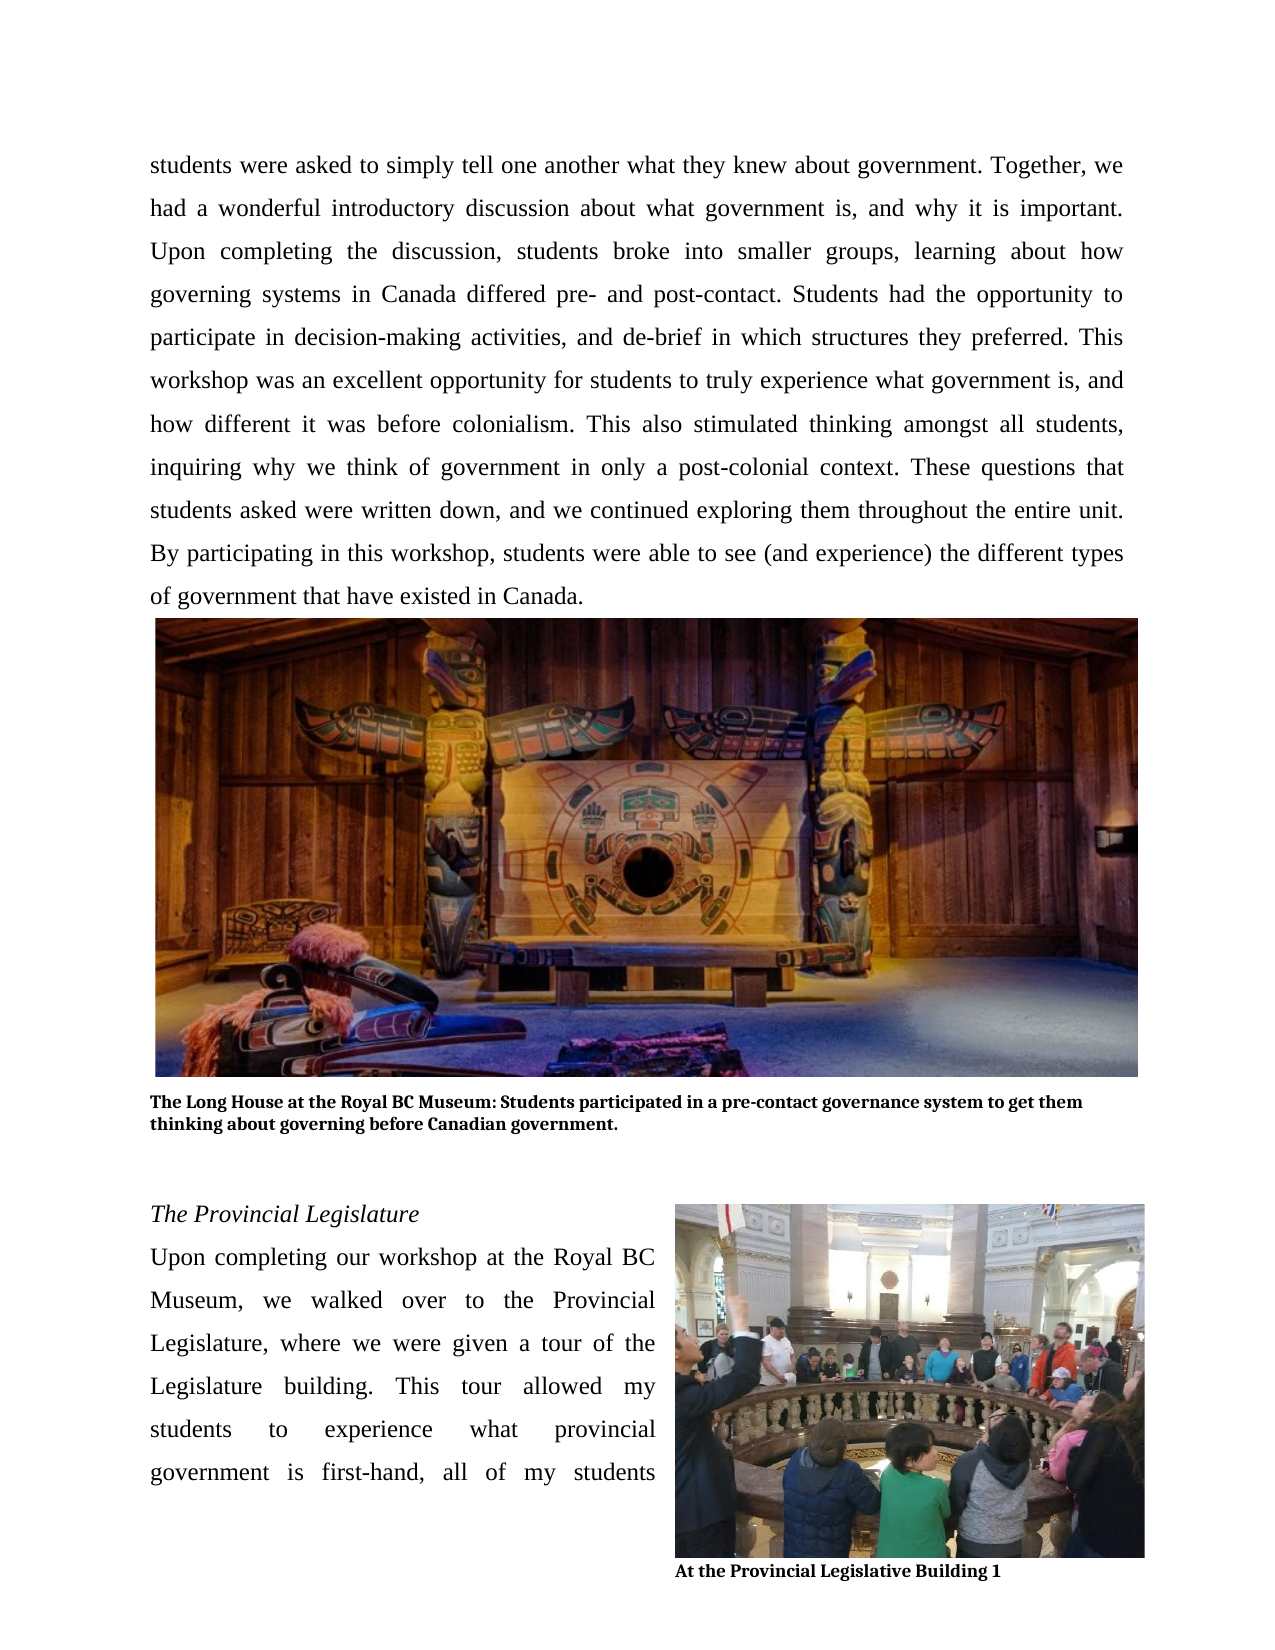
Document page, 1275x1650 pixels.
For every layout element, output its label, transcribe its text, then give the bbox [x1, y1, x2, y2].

text The Provincial Legislature [150, 1199, 1125, 1227]
picture [155, 618, 1139, 1077]
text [150, 150, 1125, 610]
picture [675, 1204, 1145, 1558]
